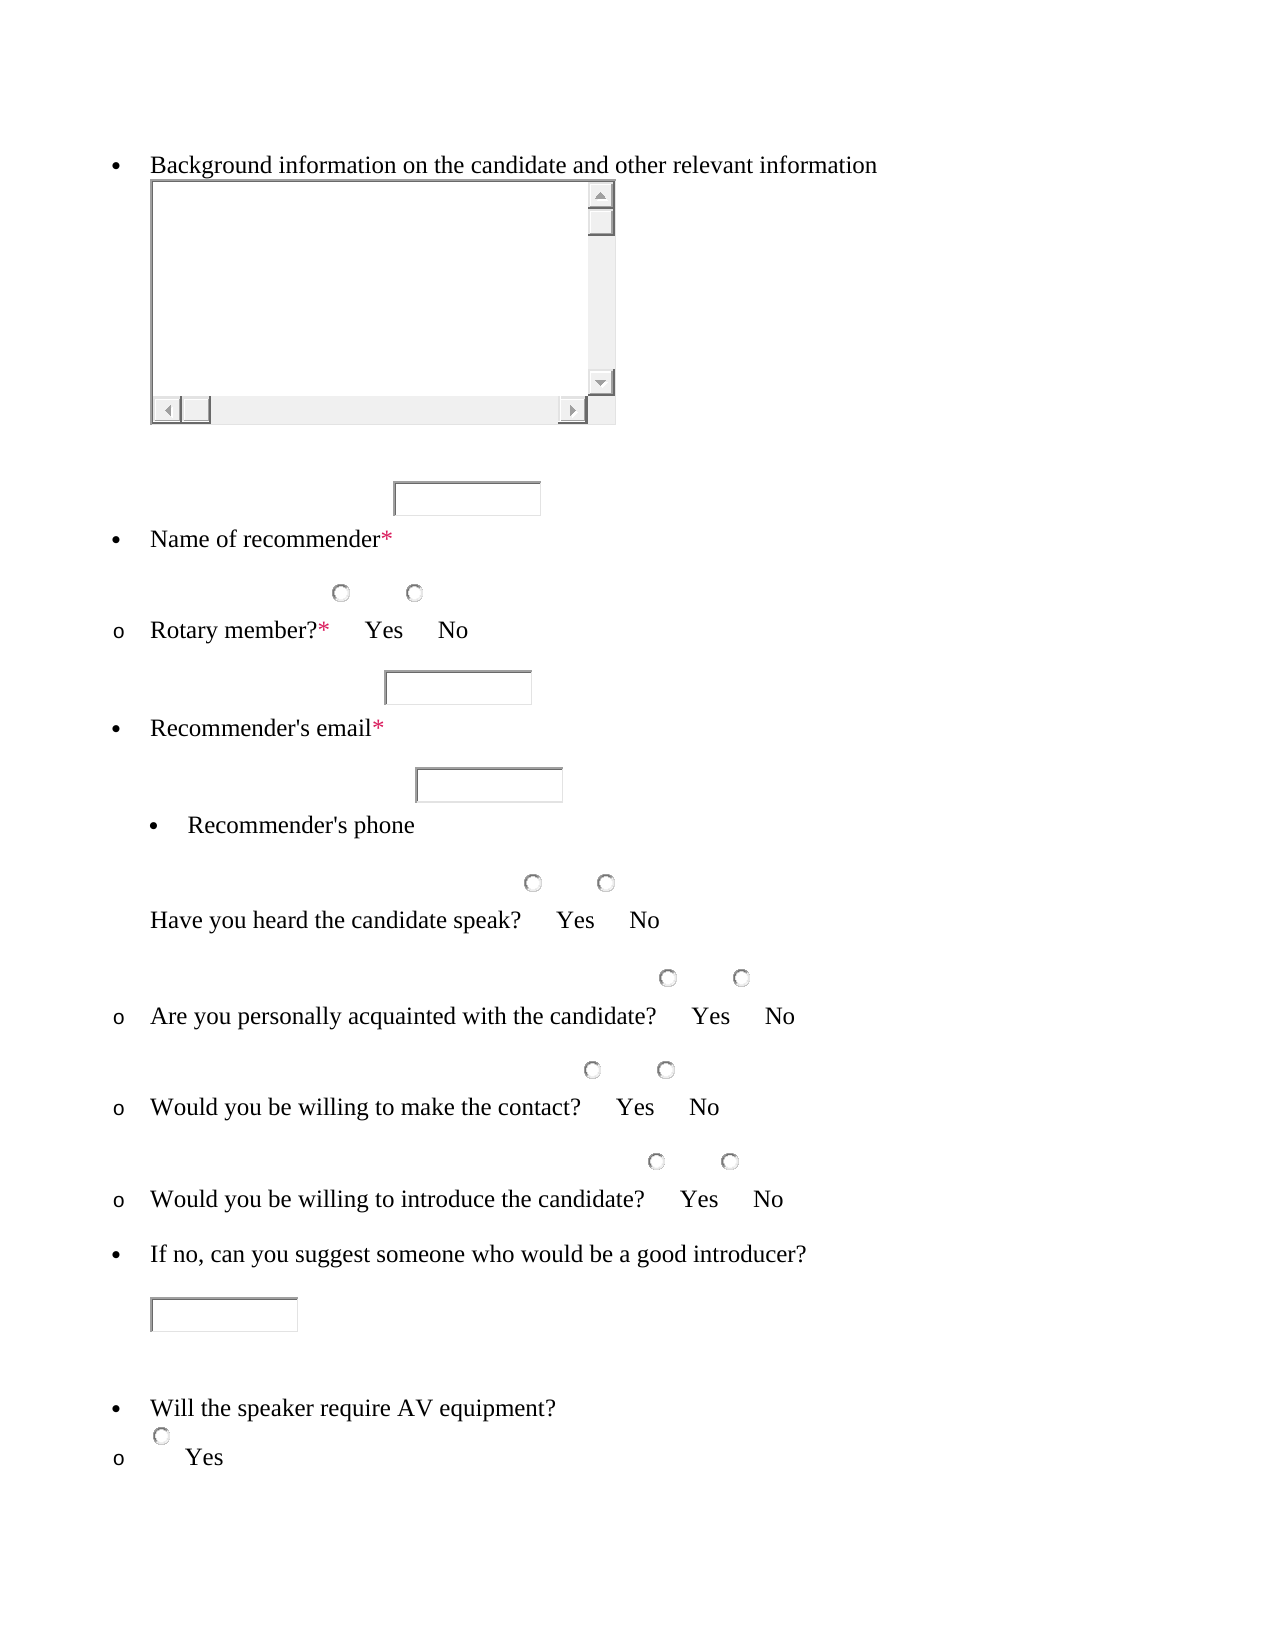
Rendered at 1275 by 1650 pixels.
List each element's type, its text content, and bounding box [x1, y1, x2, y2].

list Yes [112, 1421, 1125, 1472]
list Rotary member?*YesNo [112, 578, 1125, 645]
list Background information on the candidate and other relevant information [112, 150, 1125, 456]
list Recommender's phone [150, 767, 1125, 839]
list Recommender's email* [112, 670, 1125, 742]
list Would you be willing to make the contact?YesNo [112, 1055, 1125, 1122]
list Will the speaker require AV equipment? [112, 1393, 1125, 1421]
list Are you personally acquainted with the candidate?YesNo [112, 963, 1125, 1030]
list If no, can you suggest someone who would be a good introducer? [112, 1239, 1125, 1268]
list Name of recommender* [112, 481, 1125, 553]
text Have you heard the candidate speak?YesNo [150, 868, 1125, 934]
list Would you be willing to introduce the candidate?YesNo [112, 1147, 1125, 1214]
